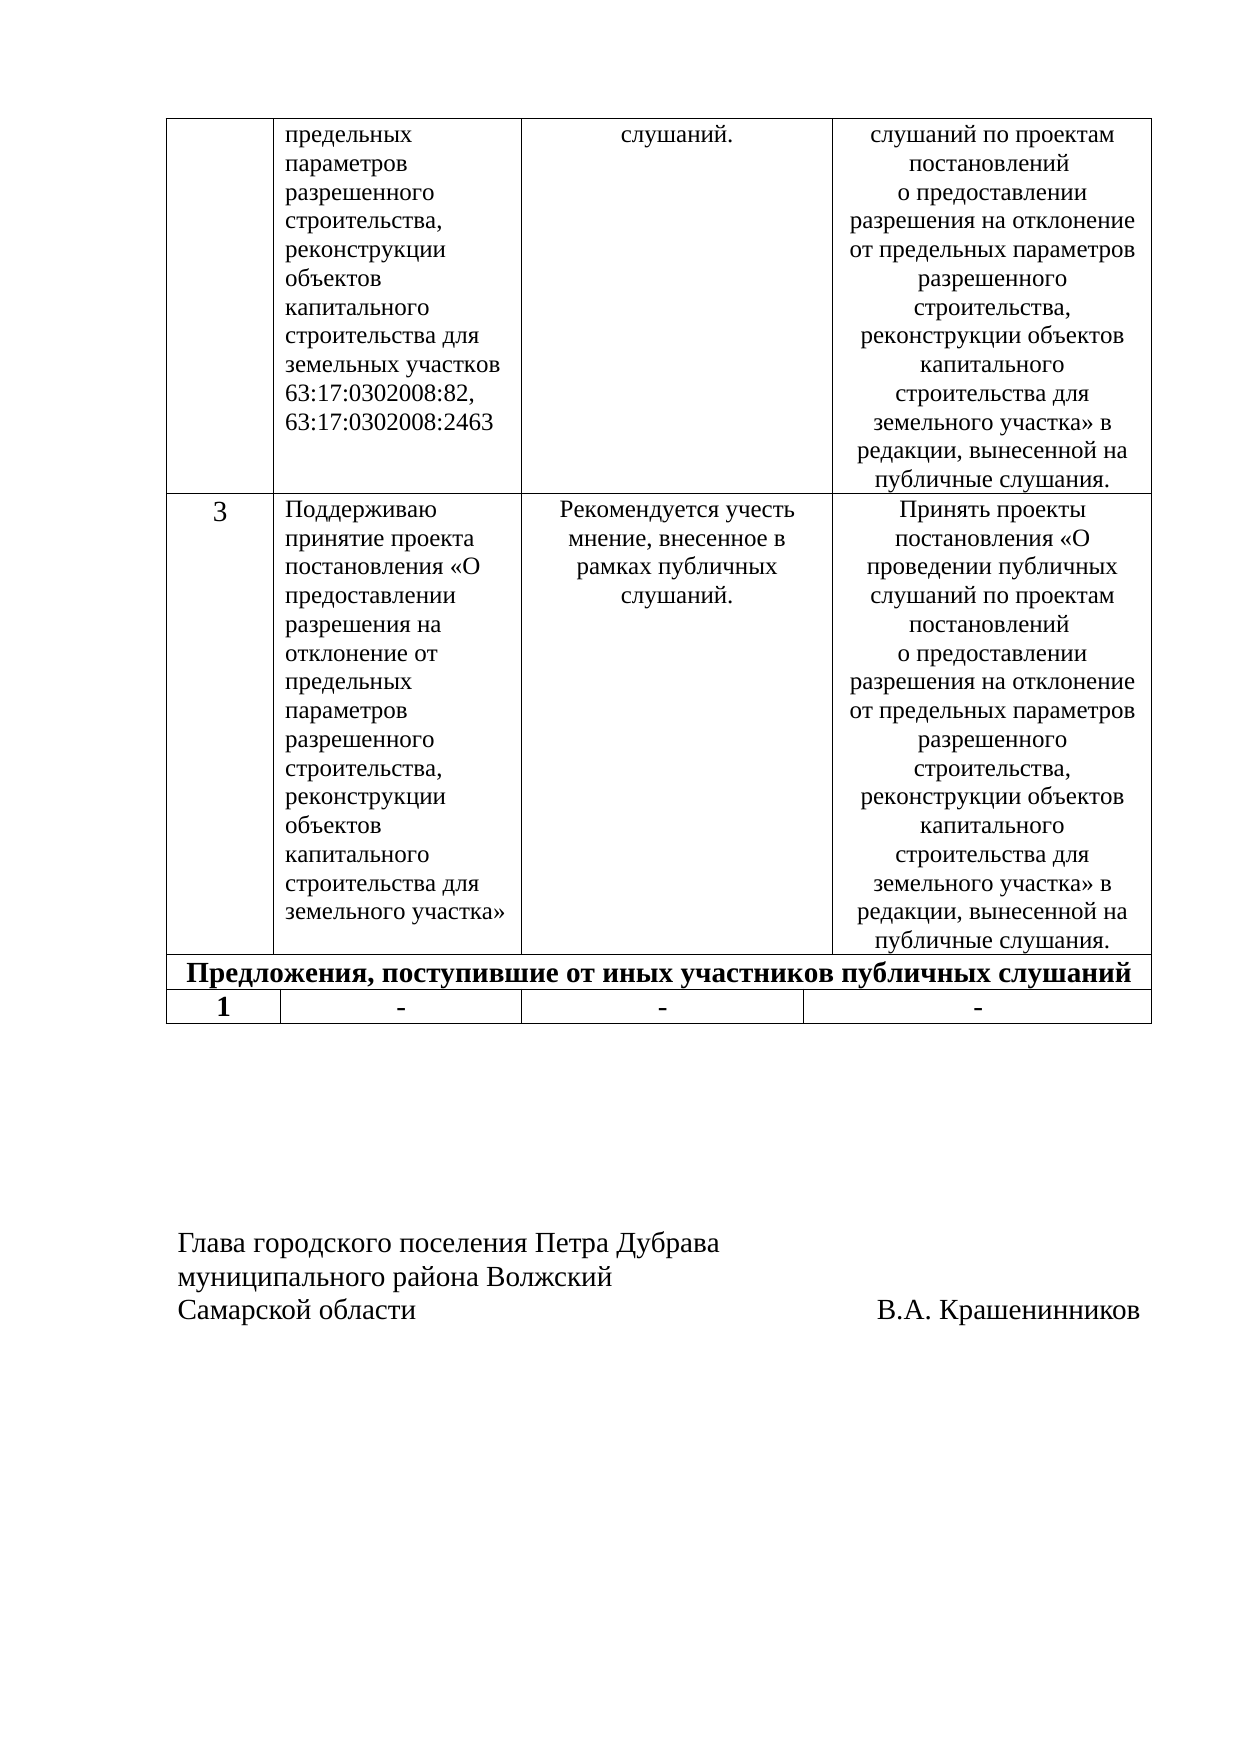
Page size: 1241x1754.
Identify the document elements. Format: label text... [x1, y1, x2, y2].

text муниципального района Волжский [177, 1259, 1152, 1292]
table_cell - [804, 990, 1151, 1023]
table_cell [833, 119, 1151, 493]
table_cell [522, 119, 832, 493]
table_cell 2 [167, 119, 273, 493]
table_cell - [281, 990, 521, 1023]
table_cell 3 [167, 494, 273, 954]
table_cell Предложения, поступившие от иных участников публичных слушаний [167, 955, 1151, 988]
table_cell 1 [167, 990, 280, 1023]
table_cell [274, 119, 521, 493]
text Самарской области В.А. Крашенинников [177, 1292, 1152, 1326]
text Глава городского поселения Петра Дубрава [177, 1225, 1152, 1259]
table_cell Рекомендуется учесть мнение, внесенное в рамках публичных слушаний. [522, 494, 832, 954]
table_cell - [522, 990, 803, 1023]
